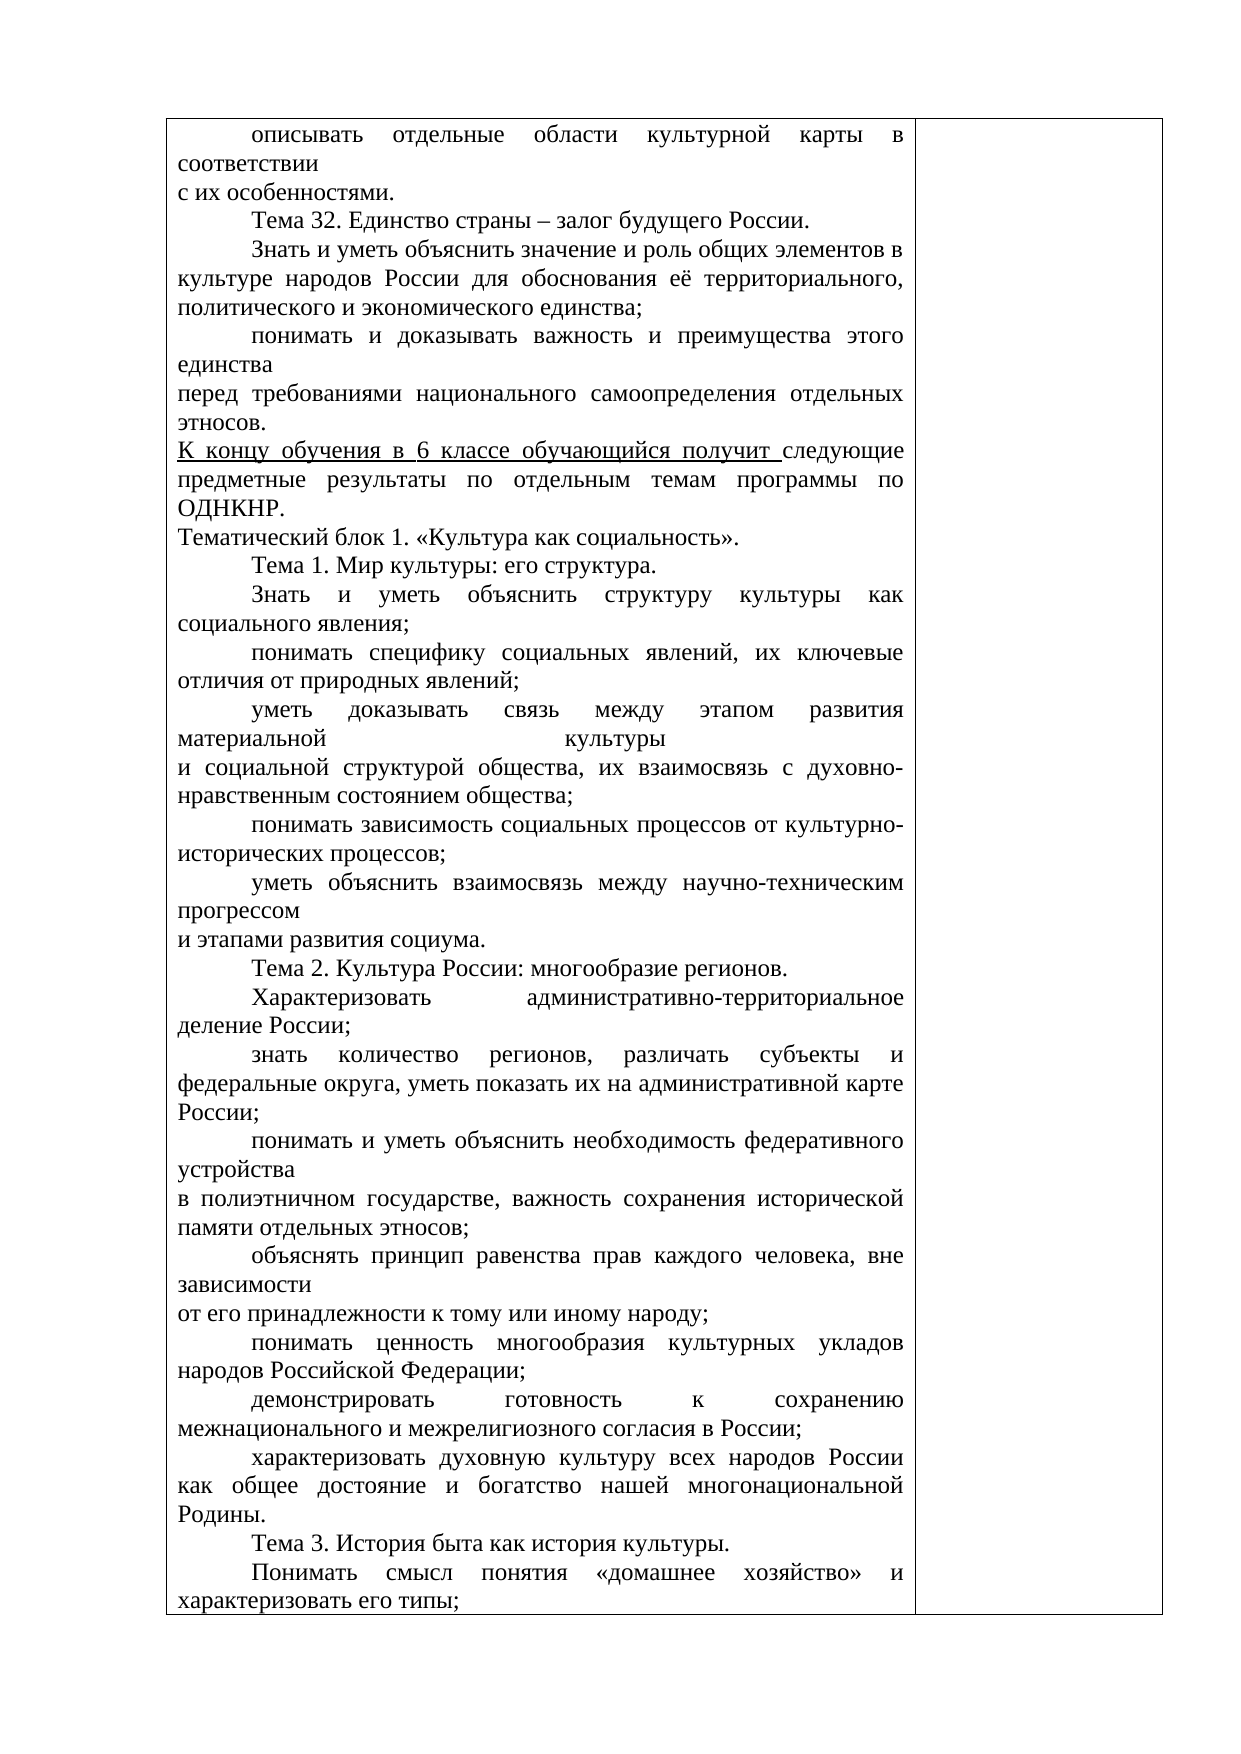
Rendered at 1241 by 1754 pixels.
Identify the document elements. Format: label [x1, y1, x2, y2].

table_cell [167, 119, 915, 1614]
table_cell [916, 119, 1162, 1614]
